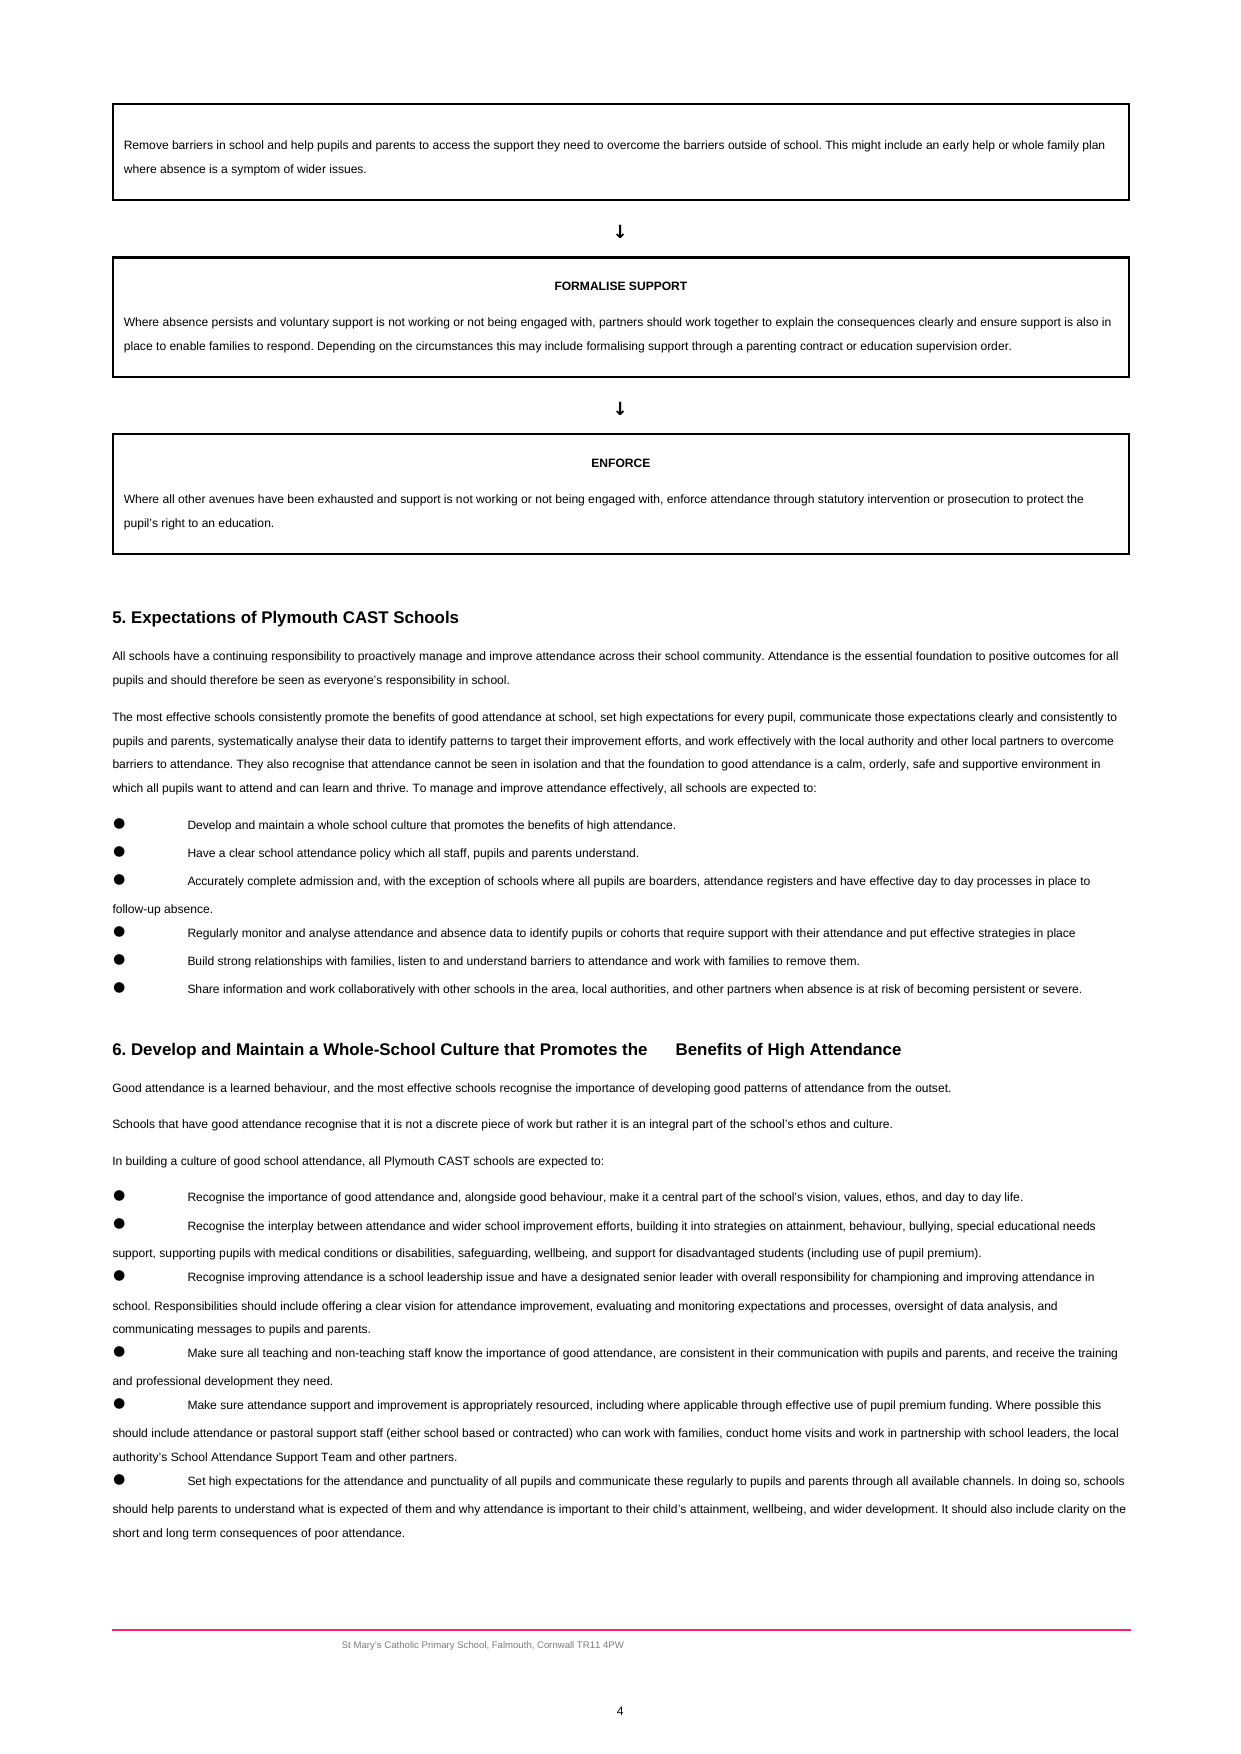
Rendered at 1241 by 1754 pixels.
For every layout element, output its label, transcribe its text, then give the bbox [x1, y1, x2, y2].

text The most effective schools consistently promote the benefits of good attendance at school, set high expectations for every pupil, communicate those expectations clearly and consistently to pupils and parents, systematically analyse their data to identify patterns to target their improvement efforts, and work effectively with the local authority and other local partners to overcome barriers to attendance. They also recognise that attendance cannot be seen in isolation and that the foundation to good attendance is a calm, orderly, safe and supportive environment in which all pupils want to attend and can learn and thrive. To manage and improve attendance effectively, all schools are expected to: [112, 699, 1128, 795]
list Share information and work collaboratively with other schools in the area, local authorities, and other partners when absence is at risk of becoming persistent or severe. [112, 972, 1128, 1000]
table_header ENFORCE Where all other avenues have been exhausted and support is not working or not being engaged with, enforce attendance through statutory intervention or prosecution to protect the pupil’s right to an education. [114, 435, 1128, 553]
table_header FORMALISE SUPPORT Where absence persists and voluntary support is not working or not being engaged with, partners should work together to explain the consequences clearly and ensure support is also in place to enable families to respond. Depending on the circumstances this may include formalising support through a parenting contract or education supervision order. [114, 259, 1128, 376]
list Accurately complete admission and, with the exception of schools where all pupils are boarders, attendance registers and have effective day to day processes in place to follow-up absence. [112, 864, 1128, 916]
list Have a clear school attendance policy which all staff, pupils and parents understand. [112, 836, 1128, 864]
list Recognise the importance of good attendance and, alongside good behaviour, make it a central part of the school’s vision, values, ethos, and day to day life. [112, 1180, 1128, 1208]
list Develop and maintain a whole school culture that promotes the benefits of high attendance. [112, 808, 1128, 836]
list Set high expectations for the attendance and punctuality of all pupils and communicate these regularly to pupils and parents through all available channels. In doing so, schools should help parents to understand what is expected of them and why attendance is important to their child’s attainment, wellbeing, and wider development. It should also include clarity on the short and long term consequences of poor attendance. [112, 1464, 1128, 1540]
text Good attendance is a learned behaviour, and the most effective schools recognise the importance of developing good patterns of attendance from the outset. [112, 1071, 1128, 1095]
list Make sure all teaching and non-teaching staff know the importance of good attendance, are consistent in their communication with pupils and parents, and receive the training and professional development they need. [112, 1336, 1128, 1388]
subtitle 6. Develop and Maintain a Whole-School Culture that Promotes the Benefits of High Attendance [112, 1025, 1128, 1058]
text In building a culture of good school attendance, all Plymouth CAST schools are expected to: [112, 1144, 1128, 1168]
list Recognise the interplay between attendance and wider school improvement efforts, building it into strategies on attainment, behaviour, bullying, special educational needs support, supporting pupils with medical conditions or disabilities, safeguarding, wellbeing, and support for disadvantaged students (including use of pupil premium). [112, 1208, 1128, 1260]
subtitle 5. Expectations of Plymouth CAST Schools [112, 593, 1128, 627]
text All schools have a continuing responsibility to proactively manage and improve attendance across their school community. Attendance is the essential foundation to positive outcomes for all pupils and should therefore be seen as everyone’s responsibility in school. [112, 639, 1128, 687]
list Build strong relationships with families, listen to and understand barriers to attendance and work with families to remove them. [112, 944, 1128, 972]
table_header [114, 105, 1128, 199]
list Recognise improving attendance is a school leadership issue and have a designated senior leader with overall responsibility for championing and improving attendance in school. Responsibilities should include offering a clear vision for attendance improvement, evaluating and monitoring expectations and processes, oversight of data analysis, and communicating messages to pupils and parents. [112, 1260, 1128, 1336]
text Schools that have good attendance recognise that it is not a discrete piece of work but rather it is an integral part of the school’s ethos and culture. [112, 1107, 1128, 1131]
list Make sure attendance support and improvement is appropriately resourced, including where applicable through effective use of pupil premium funding. Where possible this should include attendance or pastoral support staff (either school based or contracted) who can work with families, conduct home visits and work in partnership with school leaders, the local authority’s School Attendance Support Team and other partners. [112, 1388, 1128, 1464]
list Regularly monitor and analyse attendance and absence data to identify pupils or cohorts that require support with their attendance and put effective strategies in place [112, 916, 1128, 944]
